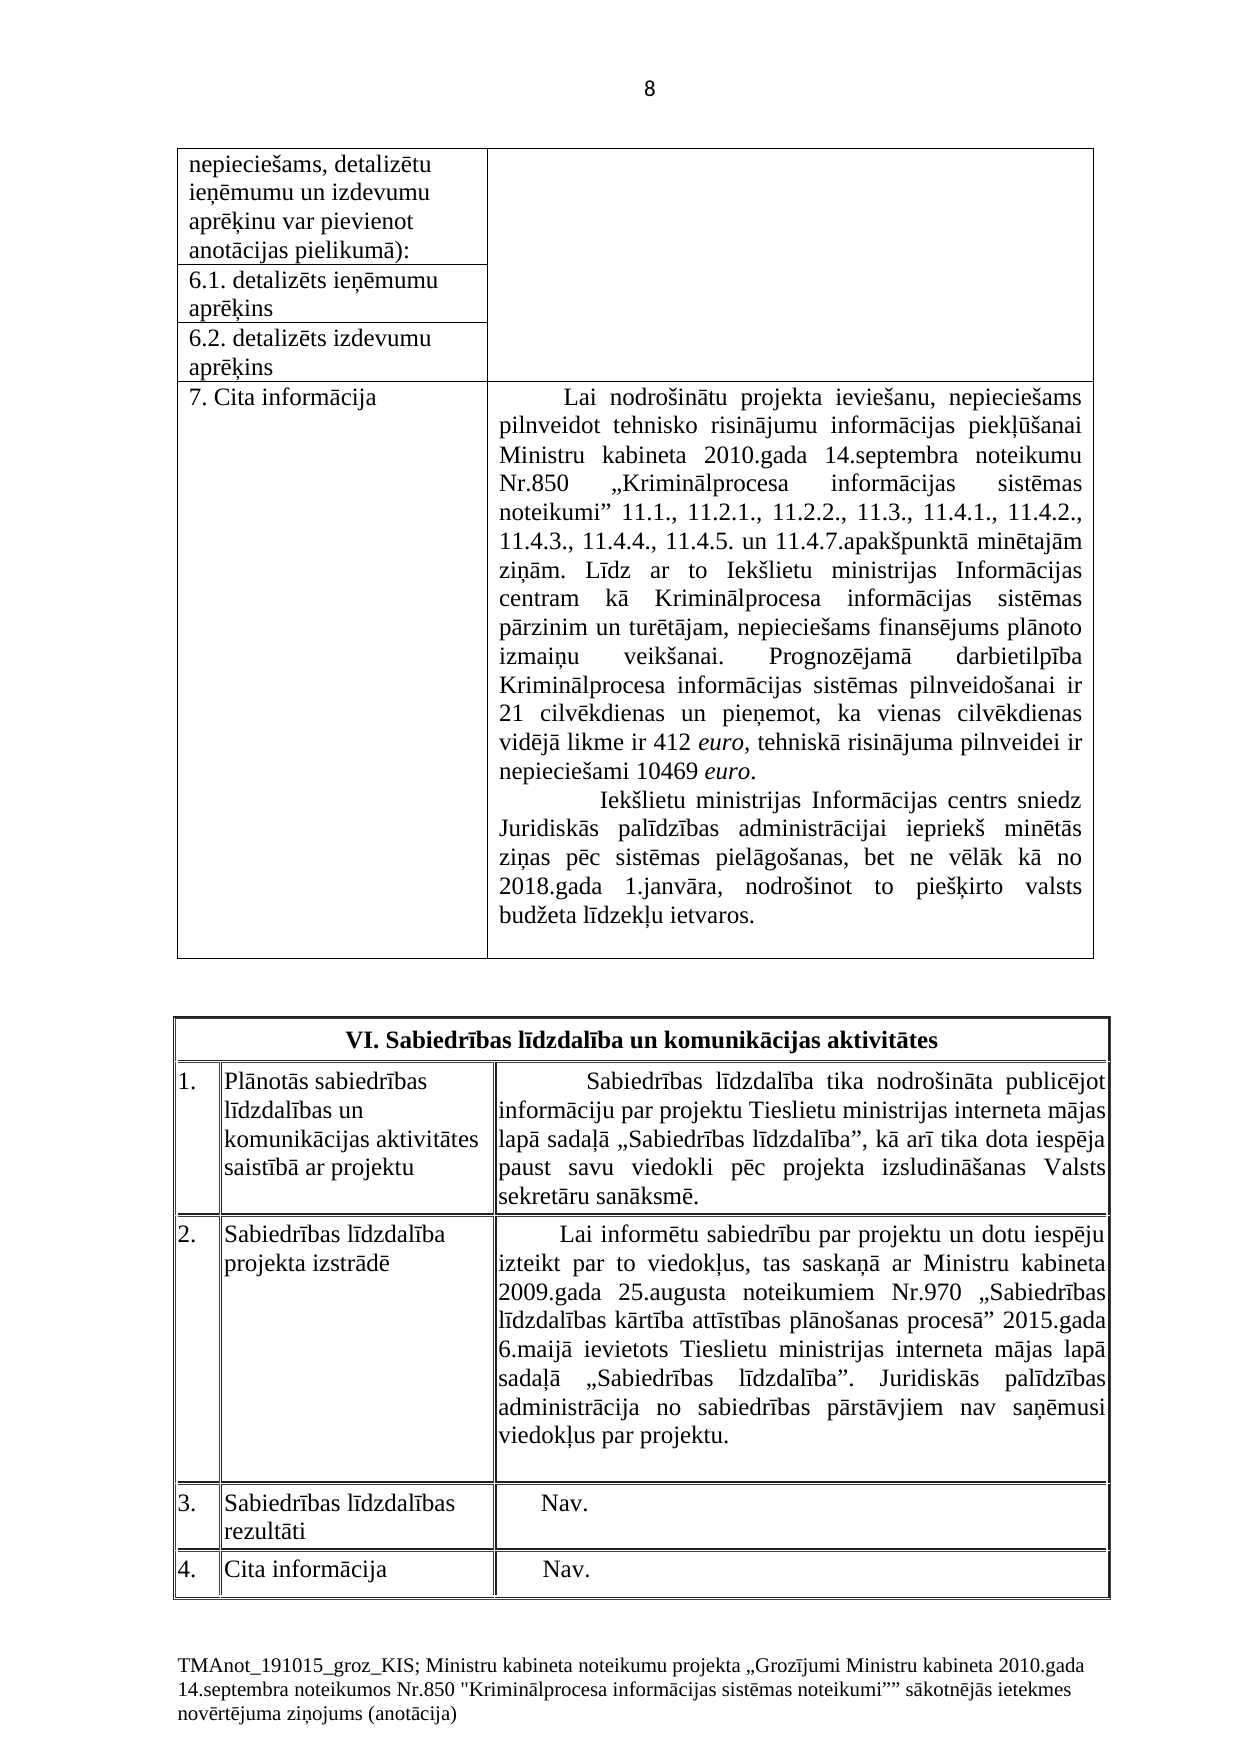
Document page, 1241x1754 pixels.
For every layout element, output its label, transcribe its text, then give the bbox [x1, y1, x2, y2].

table_cell Sabiedrības līdzdalība tika nodrošināta publicējot informāciju par projektu Tieslietu ministrijas interneta mājas lapā sadaļā „Sabiedrības līdzdalība”, kā arī tika dota iespēja paust savu viedokli pēc projekta izsludināšanas Valsts sekretāru sanāksmē. [495, 1060, 1109, 1213]
table_cell Lai nodrošinātu projekta ieviešanu, nepieciešams pilnveidot tehnisko risinājumu informācijas piekļūšanai Ministru kabineta 2010.gada 14.septembra noteikumu Nr.850 „Kriminālprocesa informācijas sistēmas noteikumi” 11.1., 11.2.1., 11.2.2., 11.3., 11.4.1., 11.4.2., 11.4.3., 11.4.4., 11.4.5. un 11.4.7.apakšpunktā minētajām ziņām. Līdz ar to Iekšlietu ministrijas Informācijas centram kā Kriminālprocesa informācijas sistēmas pārzinim un turētājam, nepieciešams finansējums plānoto izmaiņu veikšanai. Prognozējamā darbietilpība Kriminālprocesa informācijas sistēmas pilnveidošanai ir 21 cilvēkdienas un pieņemot, ka vienas cilvēkdienas vidējā likme ir 412 euro, tehniskā risinājuma pilnveidei ir nepieciešami 10469 euro. Iekšlietu ministrijas Informācijas centrs sniedz Juridiskās palīdzības administrācijai iepriekš minētās ziņas pēc sistēmas pielāgošanas, bet ne vēlāk kā no 2018.gada 1.janvāra, nodrošinot to piešķirto valsts budžeta līdzekļu ietvaros. [488, 382, 1093, 957]
table_cell 3. [176, 1481, 219, 1548]
table_cell Cita informācija [221, 1548, 495, 1597]
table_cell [178, 149, 487, 264]
table_cell [488, 149, 1093, 381]
table_cell 4. [176, 1548, 221, 1597]
table_header VI. Sabiedrības līdzdalība un komunikācijas aktivitātes [176, 1019, 1108, 1060]
table_cell 2. [176, 1213, 219, 1481]
table_cell 6.1. detalizēts ieņēmumu aprēķins [178, 265, 487, 322]
table_cell 7. Cita informācija [178, 382, 487, 957]
table_cell 6.2. detalizēts izdevumu aprēķins [178, 323, 487, 381]
table_cell Sabiedrības līdzdalība projekta izstrādē [222, 1217, 493, 1481]
table_cell 1. [174, 1060, 221, 1213]
table_cell Lai informētu sabiedrību par projektu un dotu iespēju izteikt par to viedokļus, tas saskaņā ar Ministru kabineta 2009.gada 25.augusta noteikumiem Nr.970 „Sabiedrības līdzdalības kārtība attīstības plānošanas procesā” 2015.gada 6.maijā ievietots Tieslietu ministrijas interneta mājas lapā sadaļā „Sabiedrības līdzdalība”. Juridiskās palīdzības administrācija no sabiedrības pārstāvjiem nav saņēmusi viedokļus par projektu. [497, 1213, 1109, 1481]
table_cell Nav. [495, 1548, 1109, 1597]
table_cell Nav. [497, 1481, 1109, 1548]
table_cell Sabiedrības līdzdalības rezultāti [222, 1485, 493, 1548]
table_cell Plānotās sabiedrības līdzdalības un komunikācijas aktivitātes saistībā ar projektu [222, 1063, 493, 1213]
